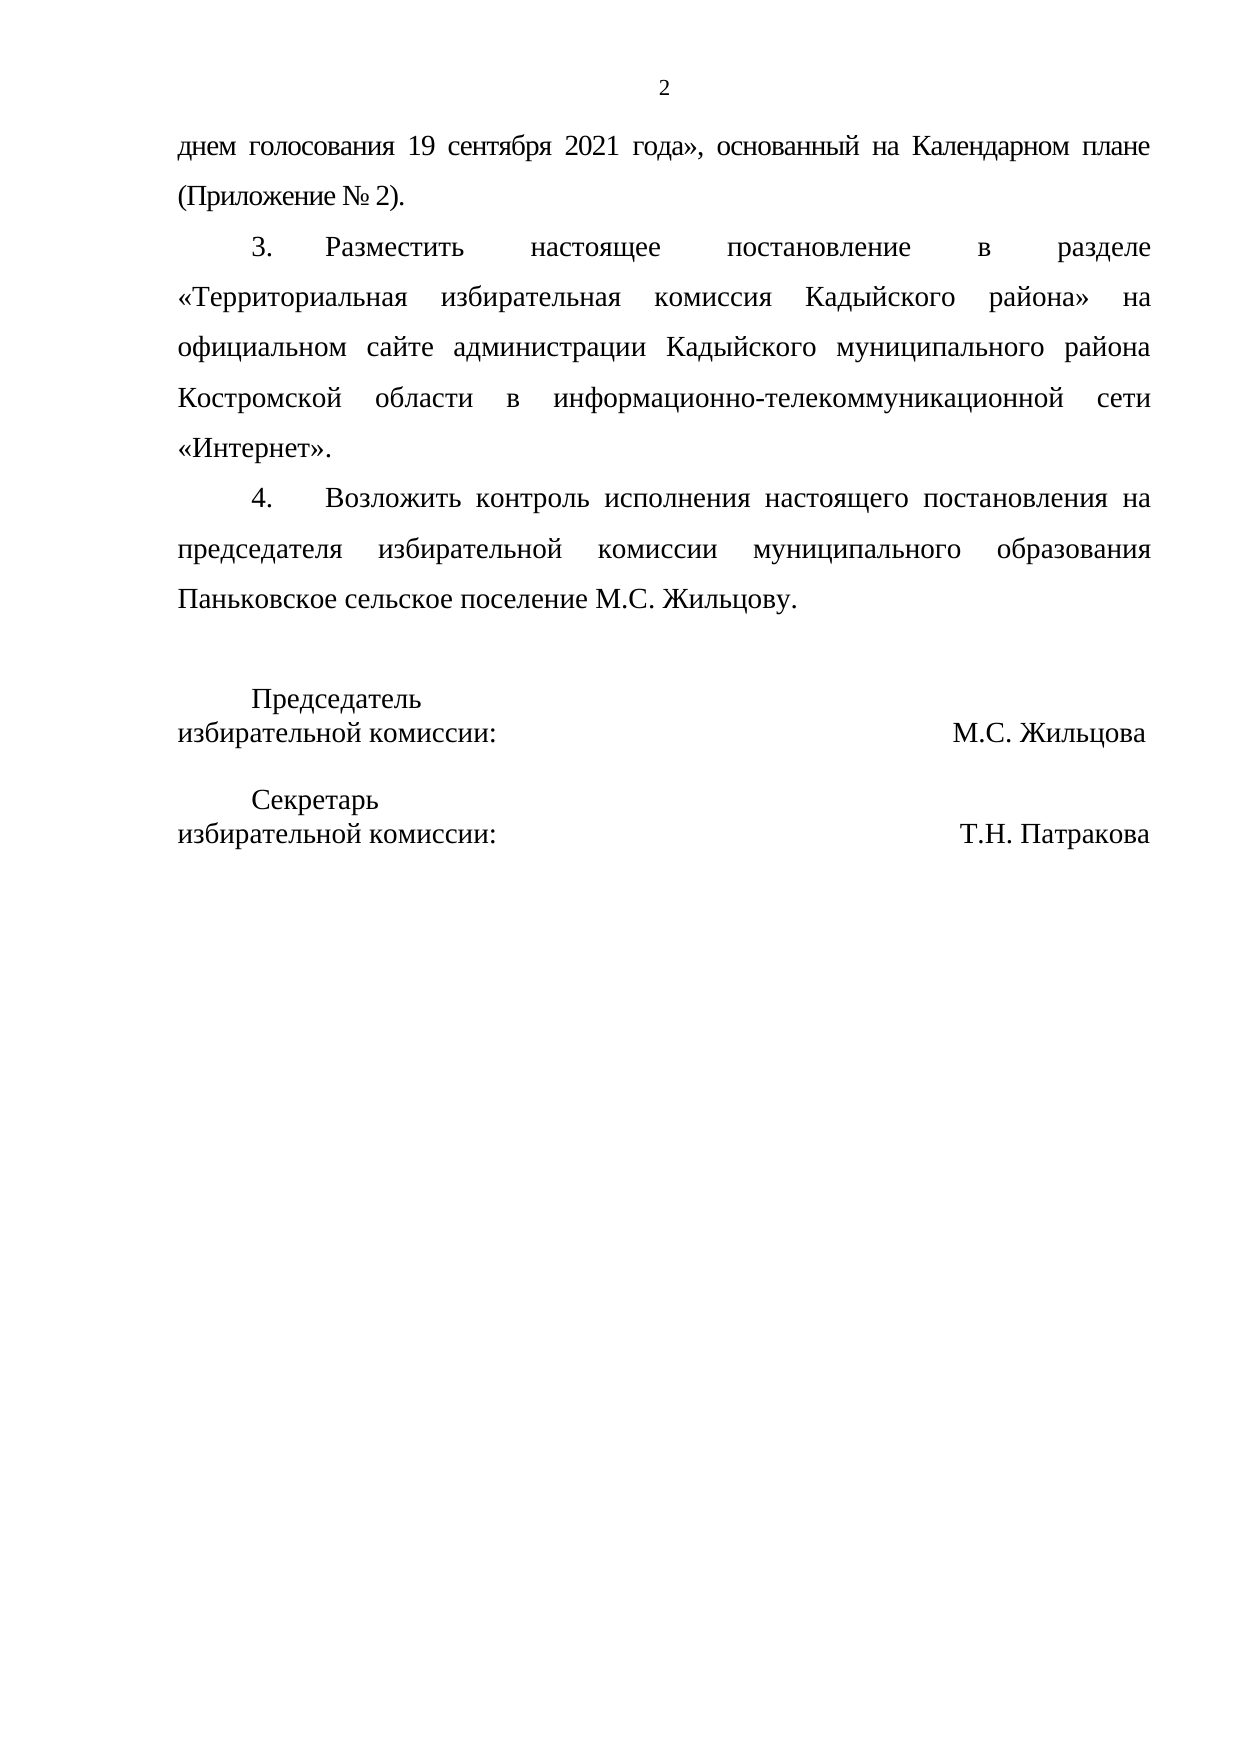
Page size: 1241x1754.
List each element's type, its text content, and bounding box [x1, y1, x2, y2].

text избирательной комиссии: Т.Н. Патракова [177, 816, 1152, 849]
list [177, 128, 1152, 212]
list Возложить контроль исполнения настоящего постановления на председателя избирательной комиссии муниципального образования Паньковское сельское поселение М.С. Жильцову. [177, 480, 1152, 614]
list Разместить настоящее постановление в разделе «Территориальная избирательная комиссия Кадыйского района» на официальном сайте администрации Кадыйского муниципального района Костромской области в информационно-телекоммуникационной сети «Интернет». [177, 229, 1152, 464]
text Секретарь [177, 782, 1152, 816]
text избирательной комиссии: М.С. Жильцова [177, 715, 1152, 749]
text Председатель [177, 682, 1152, 715]
